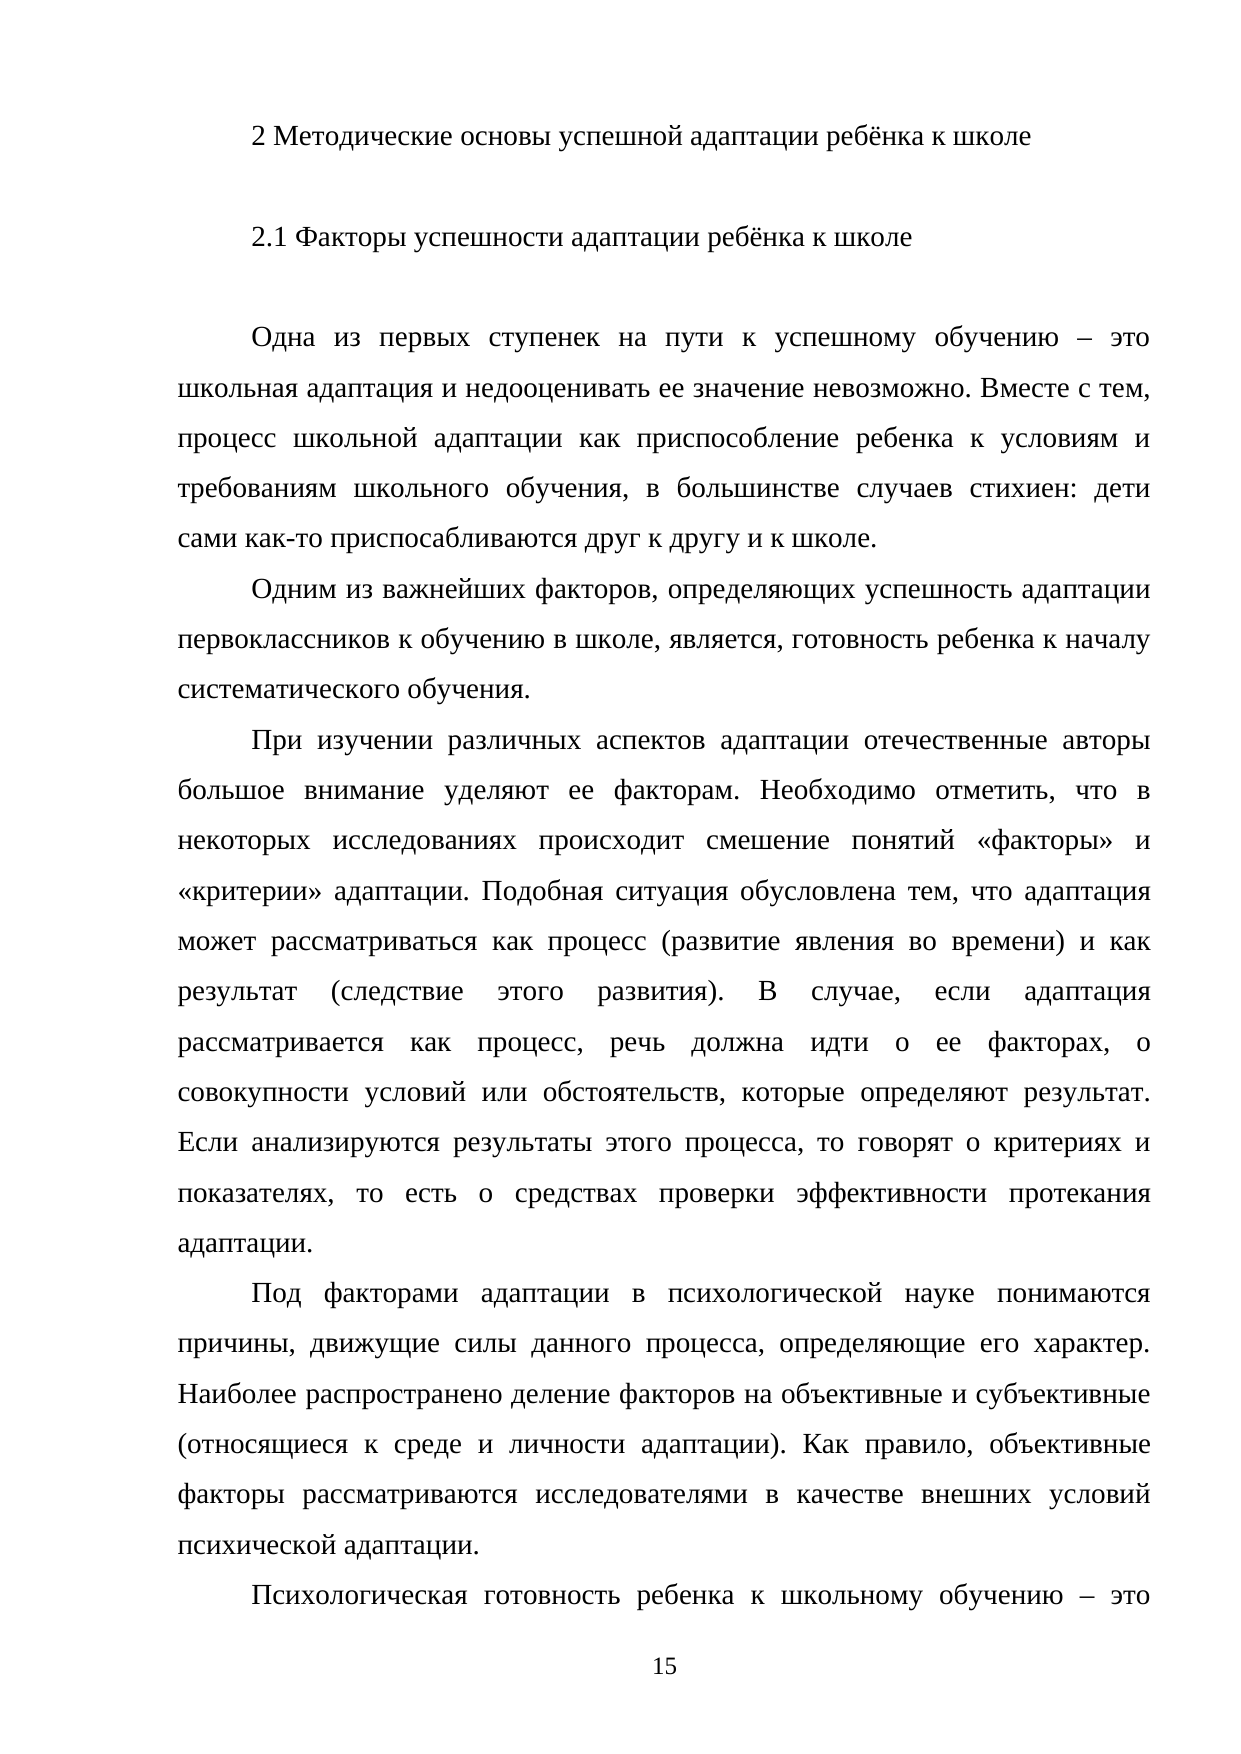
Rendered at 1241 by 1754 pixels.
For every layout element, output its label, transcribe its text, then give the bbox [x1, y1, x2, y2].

text 2 Методические основы успешной адаптации ребёнка к школе [177, 118, 1152, 152]
text Одна из первых ступенек на пути к успешному обучению – это школьная адаптация и недооценивать ее значение невозможно. Вместе с тем, процесс школьной адаптации как приспособление ребенка к условиям и требованиям школьного обучения, в большинстве случаев стихиен: дети сами как-то приспосабливаются друг к другу и к школе. [177, 319, 1152, 554]
text 2.1 Факторы успешности адаптации ребёнка к школе [177, 219, 1152, 252]
text При изучении различных аспектов адаптации отечественные авторы большое внимание уделяют ее факторам. Необходимо отметить, что в некоторых исследованиях происходит смешение понятий «факторы» и «критерии» адаптации. Подобная ситуация обусловлена тем, что адаптация может рассматриваться как процесс (развитие явления во времени) и как результат (следствие этого развития). В случае, если адаптация рассматривается как процесс, речь должна идти о ее факторах, о совокупности условий или обстоятельств, которые определяют результат. Если анализируются результаты этого процесса, то говорят о критериях и показателях, то есть о средствах проверки эффективности протекания адаптации. [177, 722, 1152, 1258]
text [177, 1577, 1152, 1611]
text Под факторами адаптации в психологической науке понимаются причины, движущие силы данного процесса, определяющие его характер. Наиболее распространено деление факторов на объективные и субъективные (относящиеся к среде и личности адаптации). Как правило, объективные факторы рассматриваются исследователями в качестве внешних условий психической адаптации. [177, 1275, 1152, 1560]
text Одним из важнейших факторов, определяющих успешность адаптации первоклассников к обучению в школе, является, готовность ребенка к началу систематического обучения. [177, 571, 1152, 705]
